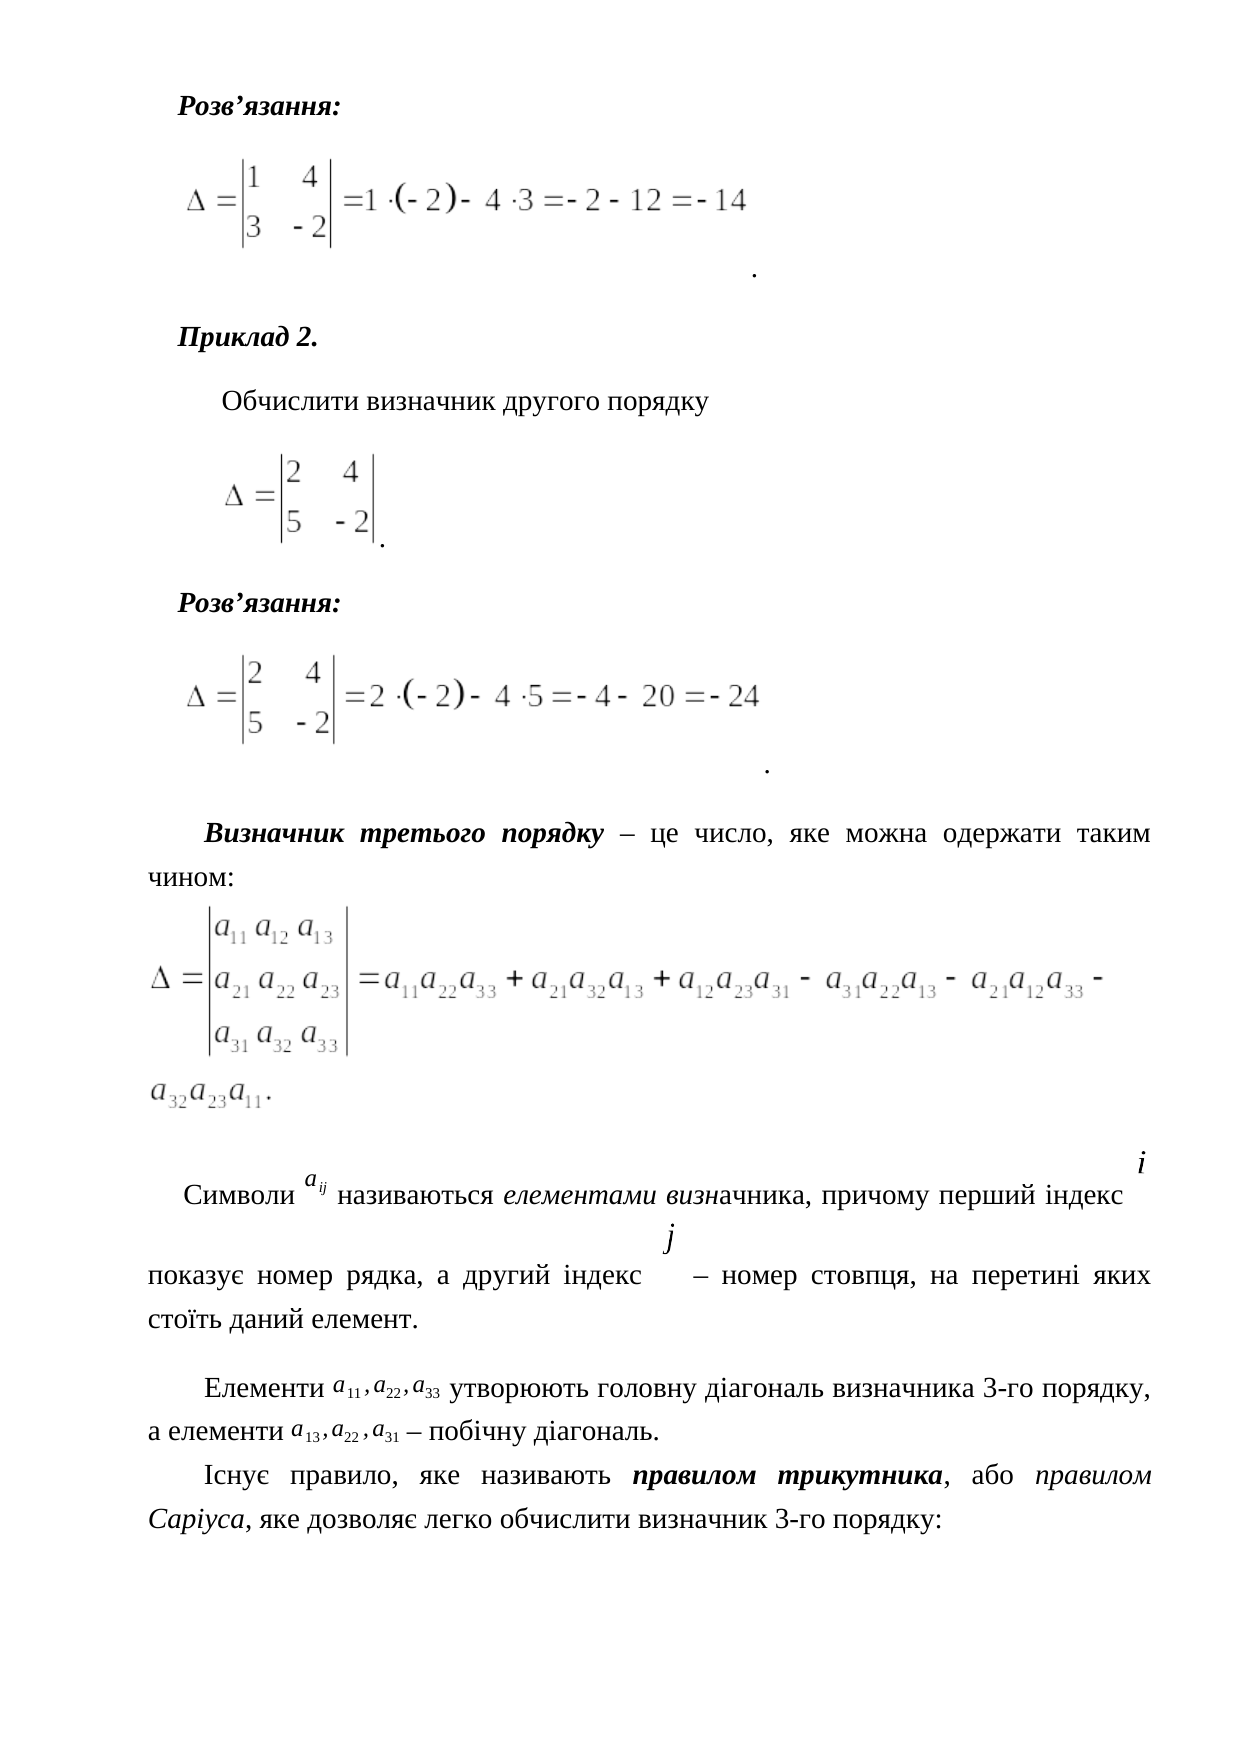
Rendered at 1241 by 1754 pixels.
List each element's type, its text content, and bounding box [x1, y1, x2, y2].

text Існує правило, яке називають правилом трикутника, або правилом Саріуса, яке дозволяє легко обчислити визначник 3-го порядку: [148, 1457, 1152, 1535]
text Елементи утворюють головну діагональ визначника 3-го порядку, а елементи – побічну діагональ. [148, 1370, 1152, 1447]
text Обчислити визначник другого порядку [148, 383, 1152, 417]
text . [148, 448, 1152, 553]
text Приклад 2. [148, 319, 1152, 352]
text . [148, 649, 1152, 780]
text Визначник третього порядку – це число, яке можна одержати таким чином: [148, 815, 1152, 1127]
text Розв’язання: [148, 88, 1152, 122]
text Символи називаються елементами визначника, причому перший індекс показує номер рядка, а другий індекс – номер стовпця, на перетині яких стоїть даний елемент. [148, 1148, 1152, 1334]
text . [148, 153, 1152, 283]
text Розв’язання: [148, 585, 1152, 618]
